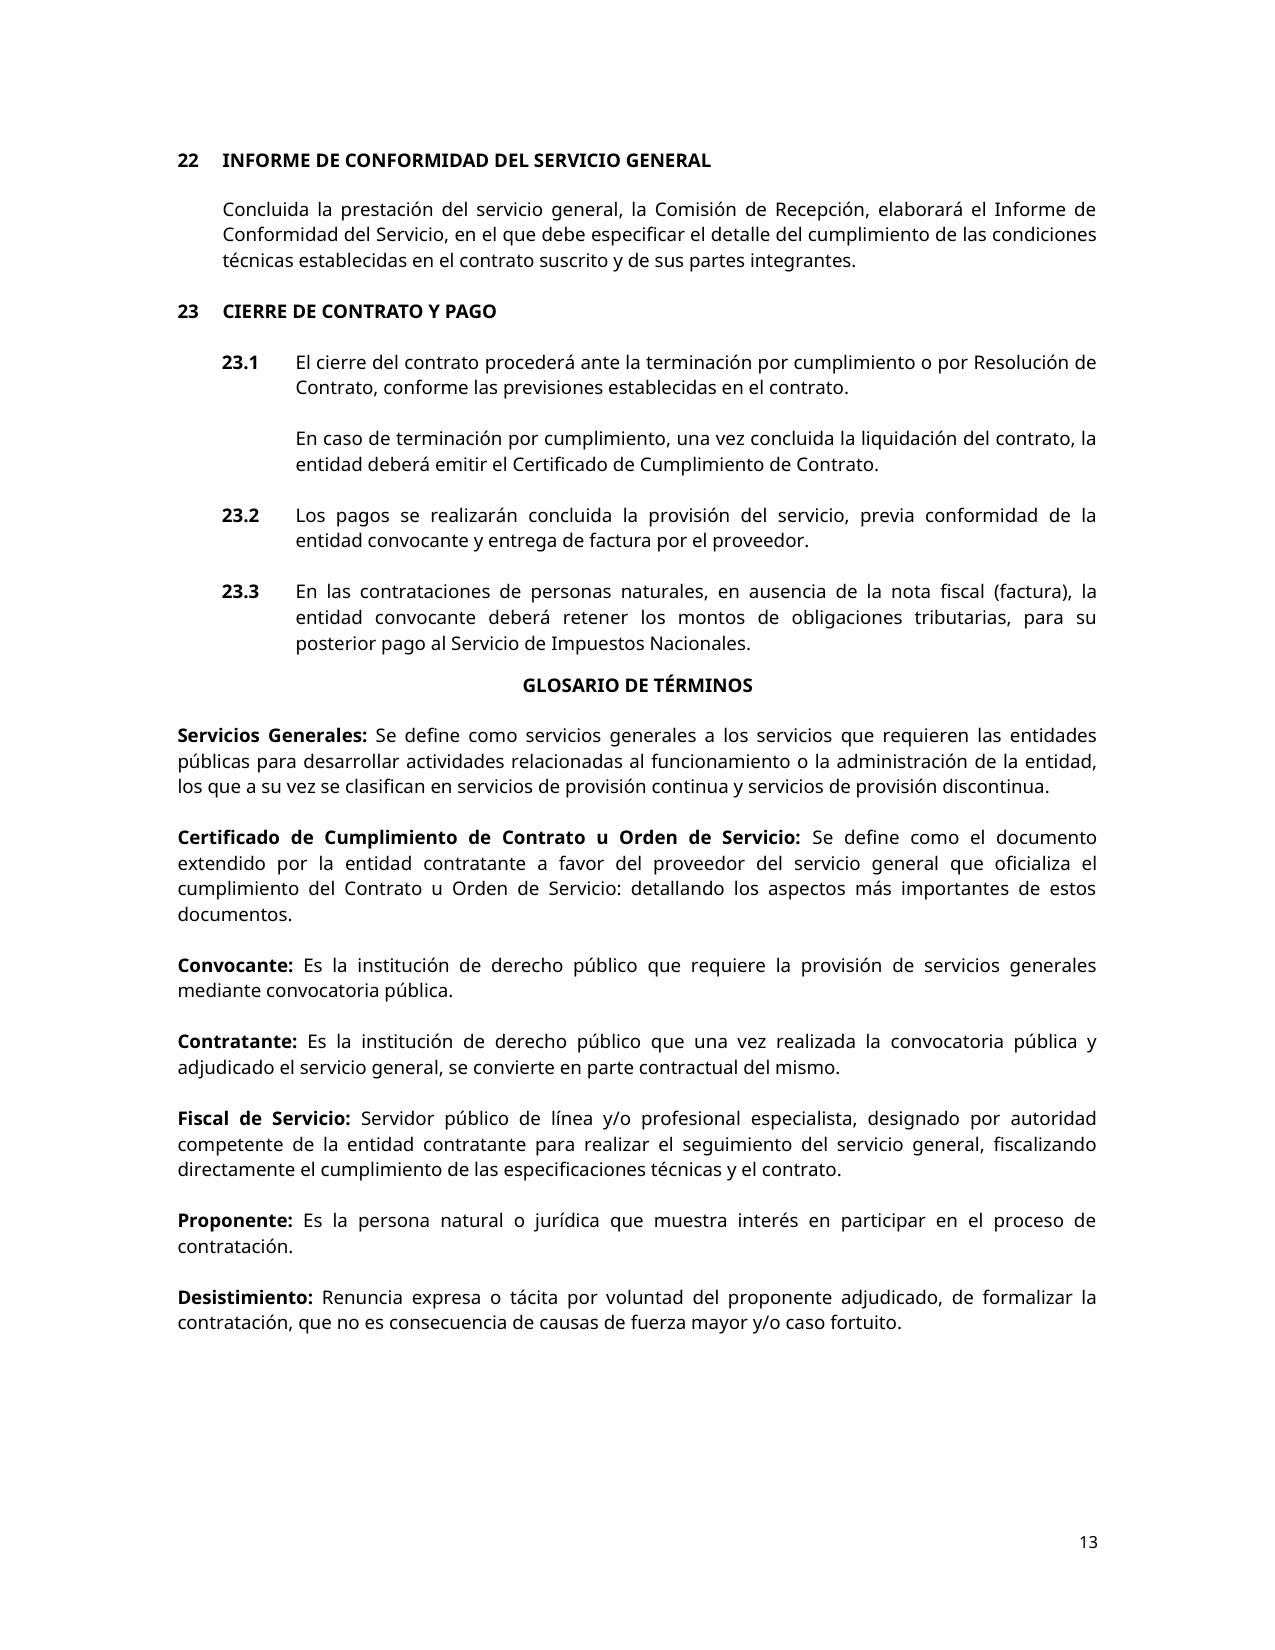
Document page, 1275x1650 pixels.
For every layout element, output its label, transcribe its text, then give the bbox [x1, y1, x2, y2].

list Los pagos se realizarán concluida la provisión del servicio, previa conformidad de la entidad convocante y entrega de factura por el proveedor. [222, 502, 1098, 553]
text Certificado de Cumplimiento de Contrato u Orden de Servicio: Se define como el documento extendido por la entidad contratante a favor del proveedor del servicio general que oficializa el cumplimiento del Contrato u Orden de Servicio: detallando los aspectos más importantes de estos documentos. [177, 824, 1098, 927]
text Proponente: Es la persona natural o jurídica que muestra interés en participar en el proceso de contratación. [177, 1207, 1098, 1258]
title INFORME DE CONFORMIDAD DEL SERVICIO GENERAL [177, 148, 1098, 173]
text GLOSARIO DE TÉRMINOS [177, 676, 1098, 697]
list En caso de terminación por cumplimiento, una vez concluida la liquidación del contrato, la entidad deberá emitir el Certificado de Cumplimiento de Contrato. [295, 426, 1098, 477]
text Contratante: Es la institución de derecho público que una vez realizada la convocatoria pública y adjudicado el servicio general, se convierte en parte contractual del mismo. [177, 1029, 1098, 1080]
list En las contrataciones de personas naturales, en ausencia de la nota fiscal (factura), la entidad convocante deberá retener los montos de obligaciones tributarias, para su posterior pago al Servicio de Impuestos Nacionales. [222, 579, 1098, 655]
list El cierre del contrato procederá ante la terminación por cumplimiento o por Resolución de Contrato, conforme las previsiones establecidas en el contrato. [222, 349, 1098, 400]
title CIERRE DE CONTRATO Y PAGO [177, 298, 1098, 323]
text Desistimiento: Renuncia expresa o tácita por voluntad del proponente adjudicado, de formalizar la contratación, que no es consecuencia de causas de fuerza mayor y/o caso fortuito. [177, 1284, 1098, 1335]
text Convocante: Es la institución de derecho público que requiere la provisión de servicios generales mediante convocatoria pública. [177, 952, 1098, 1003]
text Concluida la prestación del servicio general, la Comisión de Recepción, elaborará el Informe de Conformidad del Servicio, en el que debe especificar el detalle del cumplimiento de las condiciones técnicas establecidas en el contrato suscrito y de sus partes integrantes. [222, 196, 1098, 272]
text Fiscal de Servicio: Servidor público de línea y/o profesional especialista, designado por autoridad competente de la entidad contratante para realizar el seguimiento del servicio general, fiscalizando directamente el cumplimiento de las especificaciones técnicas y el contrato. [177, 1105, 1098, 1182]
text Servicios Generales: Se define como servicios generales a los servicios que requieren las entidades públicas para desarrollar actividades relacionadas al funcionamiento o la administración de la entidad, los que a su vez se clasifican en servicios de provisión continua y servicios de provisión discontinua. [177, 722, 1098, 799]
